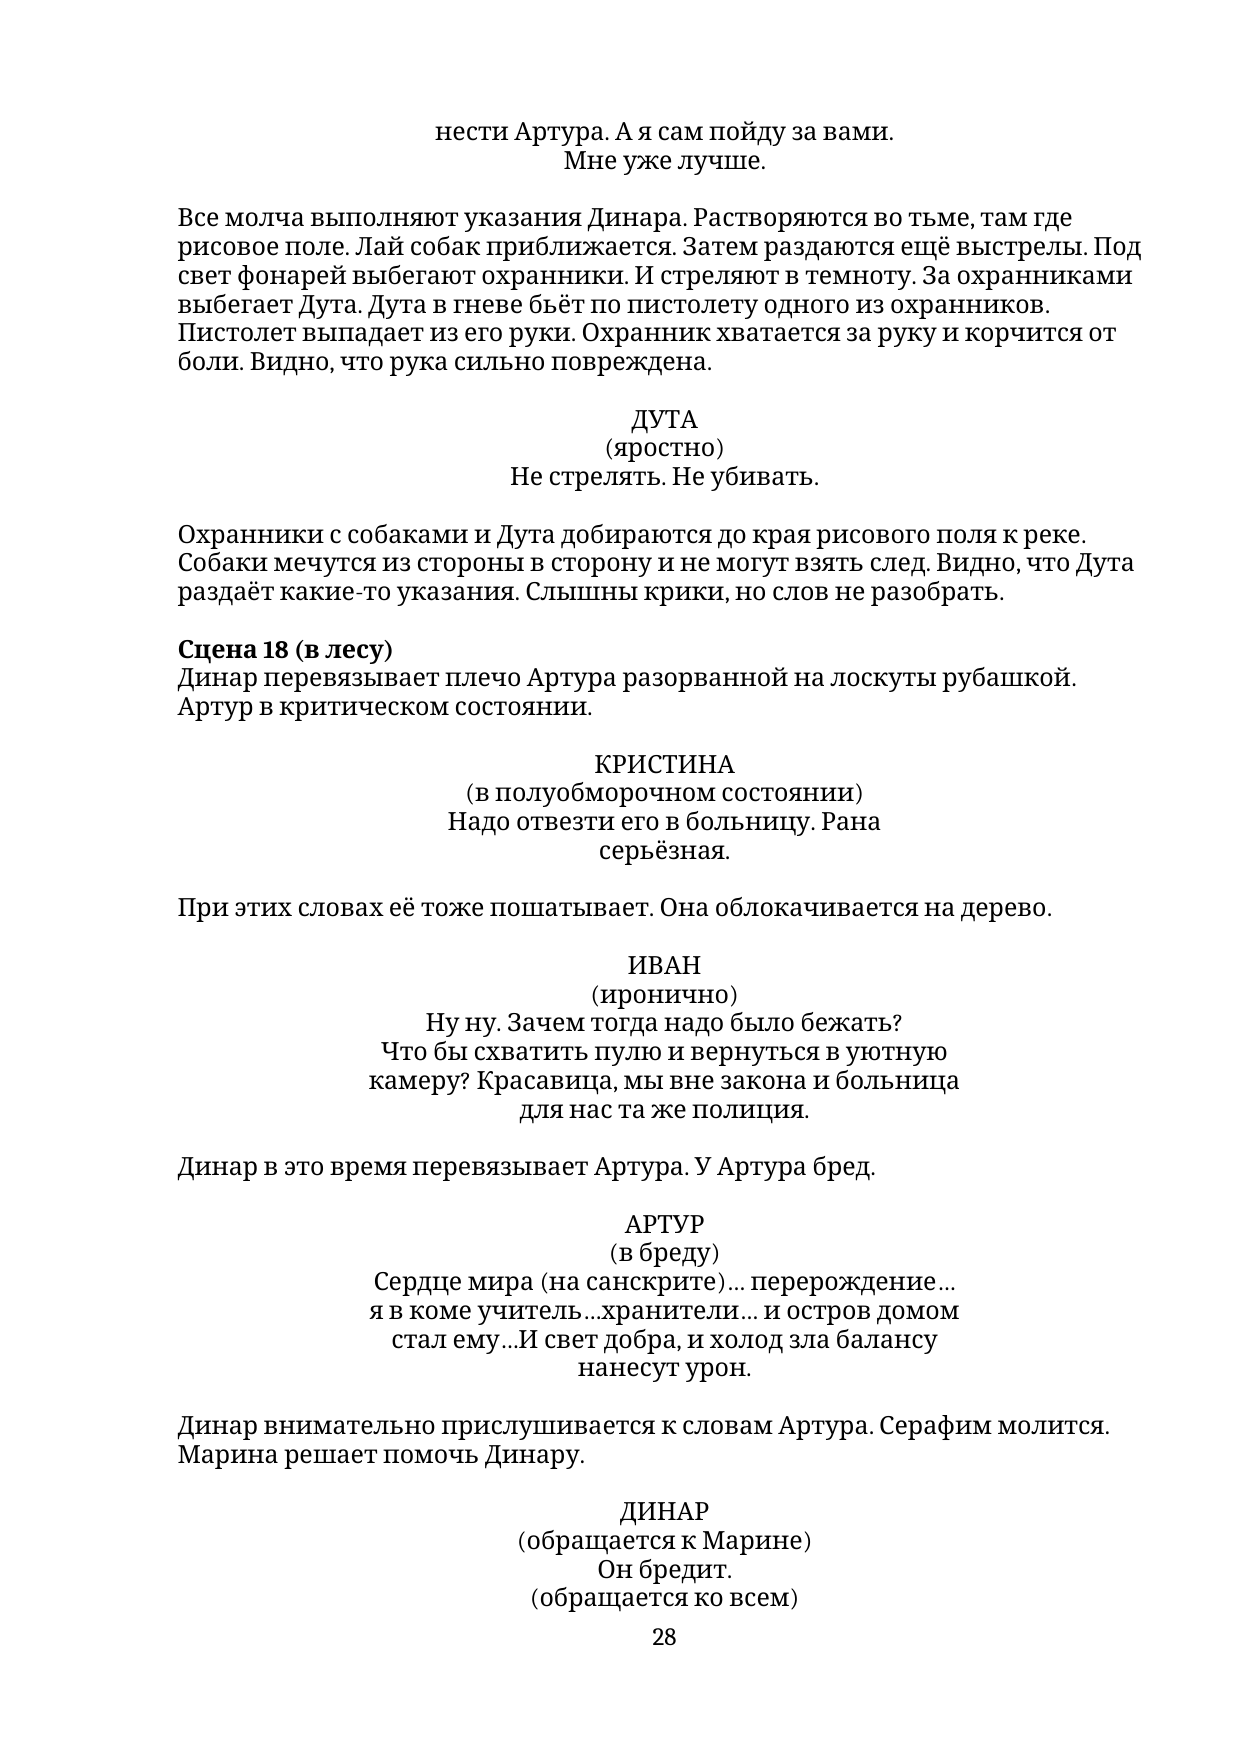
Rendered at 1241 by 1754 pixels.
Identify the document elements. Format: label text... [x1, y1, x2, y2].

text Сцена 18 (в лесу) [177, 636, 1152, 664]
text ИВАН [177, 952, 1152, 981]
text Все молча выполняют указания Динара. Растворяются во тьме, там где рисовое поле. Лай собак приближается. Затем раздаются ещё выстрелы. Под свет фонарей выбегают охранники. И стреляют в темноту. За охранниками выбегает Дута. Дута в гневе бьёт по пистолету одного из охранников. Пистолет выпадает из его руки. Охранник хватается за руку и корчится от боли. Видно, что рука сильно повреждена. [177, 204, 1152, 377]
text (в полуобморочном состоянии) [177, 779, 1152, 808]
text я в коме учитель…хранители… и остров домом [177, 1297, 1152, 1326]
text Надо отвезти его в больницу. Рана [177, 808, 1152, 837]
text Ну ну. Зачем тогда надо было бежать? [177, 1009, 1152, 1038]
text нести Артура. А я сам пойду за вами. [177, 118, 1152, 147]
text (иронично) [177, 981, 1152, 1009]
text Динар перевязывает плечо Артура разорванной на лоскуты рубашкой. Артур в критическом состоянии. [177, 664, 1152, 722]
text КРИСТИНА [177, 751, 1152, 779]
text АРТУР [177, 1211, 1152, 1239]
text Он бредит. [177, 1556, 1152, 1584]
text ДИНАР [177, 1498, 1152, 1527]
text (в бреду) [177, 1239, 1152, 1268]
text Мне уже лучше. [177, 147, 1152, 176]
text камеру? Красавица, мы вне закона и больница [177, 1067, 1152, 1096]
text ДУТА [177, 406, 1152, 434]
text (обращается к Марине) [177, 1527, 1152, 1556]
text При этих словах её тоже пошатывает. Она облокачивается на дерево. [177, 894, 1152, 923]
text для нас та же полиция. [177, 1096, 1152, 1124]
text (обращается ко всем) [177, 1584, 1152, 1613]
text Не стрелять. Не убивать. [177, 463, 1152, 492]
text Сердце мира (на санскрите)… перерождение… [177, 1268, 1152, 1297]
text Динар в это время перевязывает Артура. У Артура бред. [177, 1153, 1152, 1182]
text Охранники с собаками и Дута добираются до края рисового поля к реке. Собаки мечутся из стороны в сторону и не могут взять след. Видно, что Дута раздаёт какие-то указания. Слышны крики, но слов не разобрать. [177, 521, 1152, 607]
text Динар внимательно прислушивается к словам Артура. Серафим молится. Марина решает помочь Динару. [177, 1412, 1152, 1469]
text нанесут урон. [177, 1354, 1152, 1383]
text Что бы схватить пулю и вернуться в уютную [177, 1038, 1152, 1067]
text стал ему…И свет добра, и холод зла балансу [177, 1326, 1152, 1354]
text серьёзная. [177, 837, 1152, 866]
text (яростно) [177, 434, 1152, 463]
